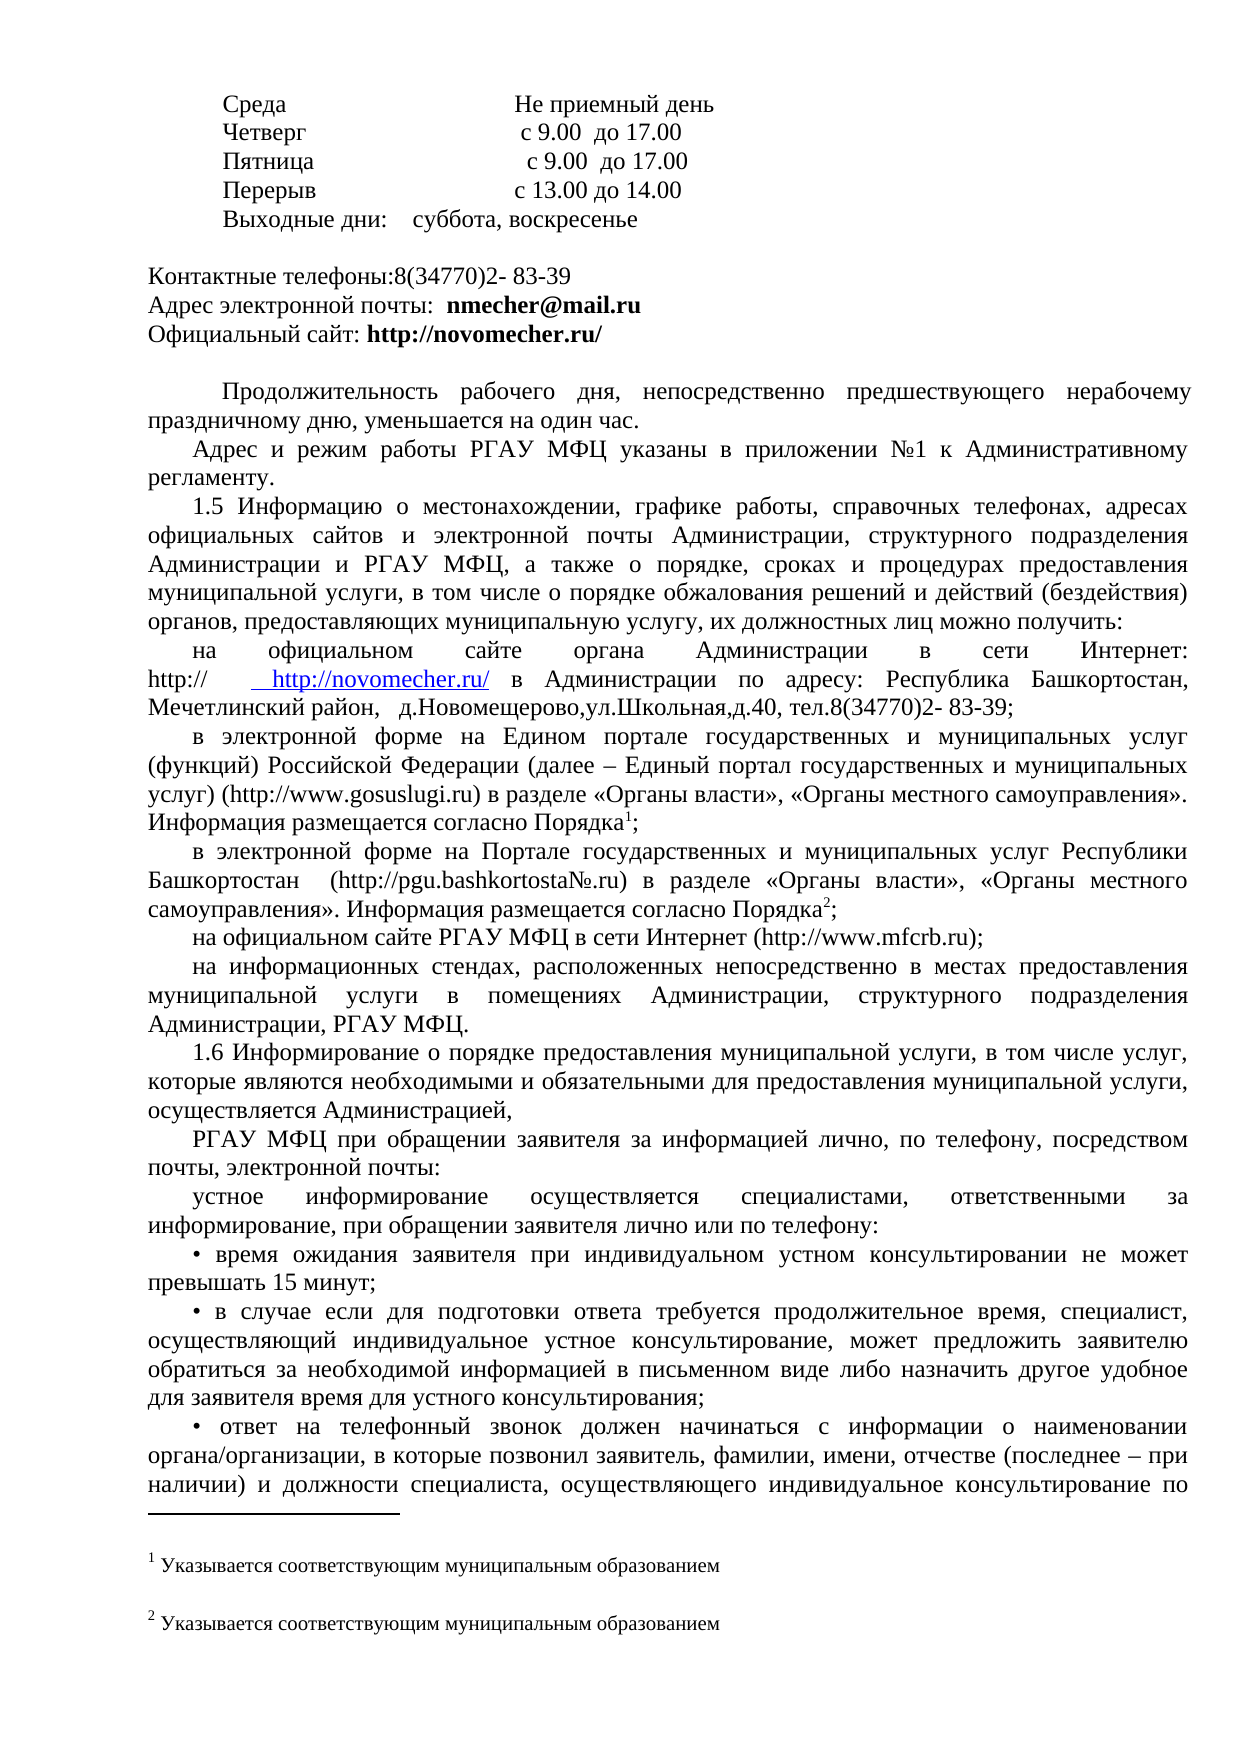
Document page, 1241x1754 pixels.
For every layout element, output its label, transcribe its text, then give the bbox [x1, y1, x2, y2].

text 1.6 Информирование о порядке предоставления муниципальной услуги, в том числе услуг, которые являются необходимыми и обязательными для предоставления муниципальной услуги, осуществляется Администрацией, [148, 1037, 1189, 1124]
text на информационных стендах, расположенных непосредственно в местах предоставления муниципальной услуги в помещениях Администрации, структурного подразделения Администрации, РГАУ МФЦ. [148, 951, 1189, 1037]
text на официальном сайте органа Администрации в сети Интернет: http:// http://novomecher.ru/ в Администрации по адресу: Республика Башкортостан, Мечетлинский район, д.Новомещерово,ул.Школьная,д.40, тел.8(34770)2- 83-39; [148, 635, 1189, 721]
text 1.5 Информацию о местонахождении, графике работы, справочных телефонах, адресах официальных сайтов и электронной почты Администрации, структурного подразделения Администрации и РГАУ МФЦ, а также о порядке, сроках и процедурах предоставления муниципальной услуги, в том числе о порядке обжалования решений и действий (бездействия) органов, предоставляющих муниципальную услугу, их должностных лиц можно получить: [148, 491, 1189, 635]
text устное информирование осуществляется специалистами, ответственными за информирование, при обращении заявителя лично или по телефону: [148, 1181, 1189, 1239]
text • время ожидания заявителя при индивидуальном устном консультировании не может превышать 15 минут; [148, 1239, 1189, 1296]
text Адрес и режим работы РГАУ МФЦ указаны в приложении №1 к Административному регламенту. [148, 434, 1189, 491]
text • в случае если для подготовки ответа требуется продолжительное время, специалист, осуществляющий индивидуальное устное консультирование, может предложить заявителю обратиться за необходимой информацией в письменном виде либо назначить другое удобное для заявителя время для устного консультирования; [148, 1296, 1189, 1411]
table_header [136, 89, 1166, 434]
text на официальном сайте РГАУ МФЦ в сети Интернет (http://www.mfcrb.ru); [148, 922, 1189, 951]
text РГАУ МФЦ при обращении заявителя за информацией лично, по телефону, посредством почты, электронной почты: [148, 1124, 1189, 1181]
text в электронной форме на Едином портале государственных и муниципальных услуг (функций) Российской Федерации (далее – Единый портал государственных и муниципальных услуг) (http://www.gosuslugi.ru) в разделе «Органы власти», «Органы местного самоуправления». Информация размещается согласно Порядка; [148, 721, 1189, 836]
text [148, 1411, 1189, 1497]
text в электронной форме на Портале государственных и муниципальных услуг Республики Башкортостан (http://pgu.bashkortosta№.ru) в разделе «Органы власти», «Органы местного самоуправления». Информация размещается согласно Порядка; [148, 836, 1189, 922]
